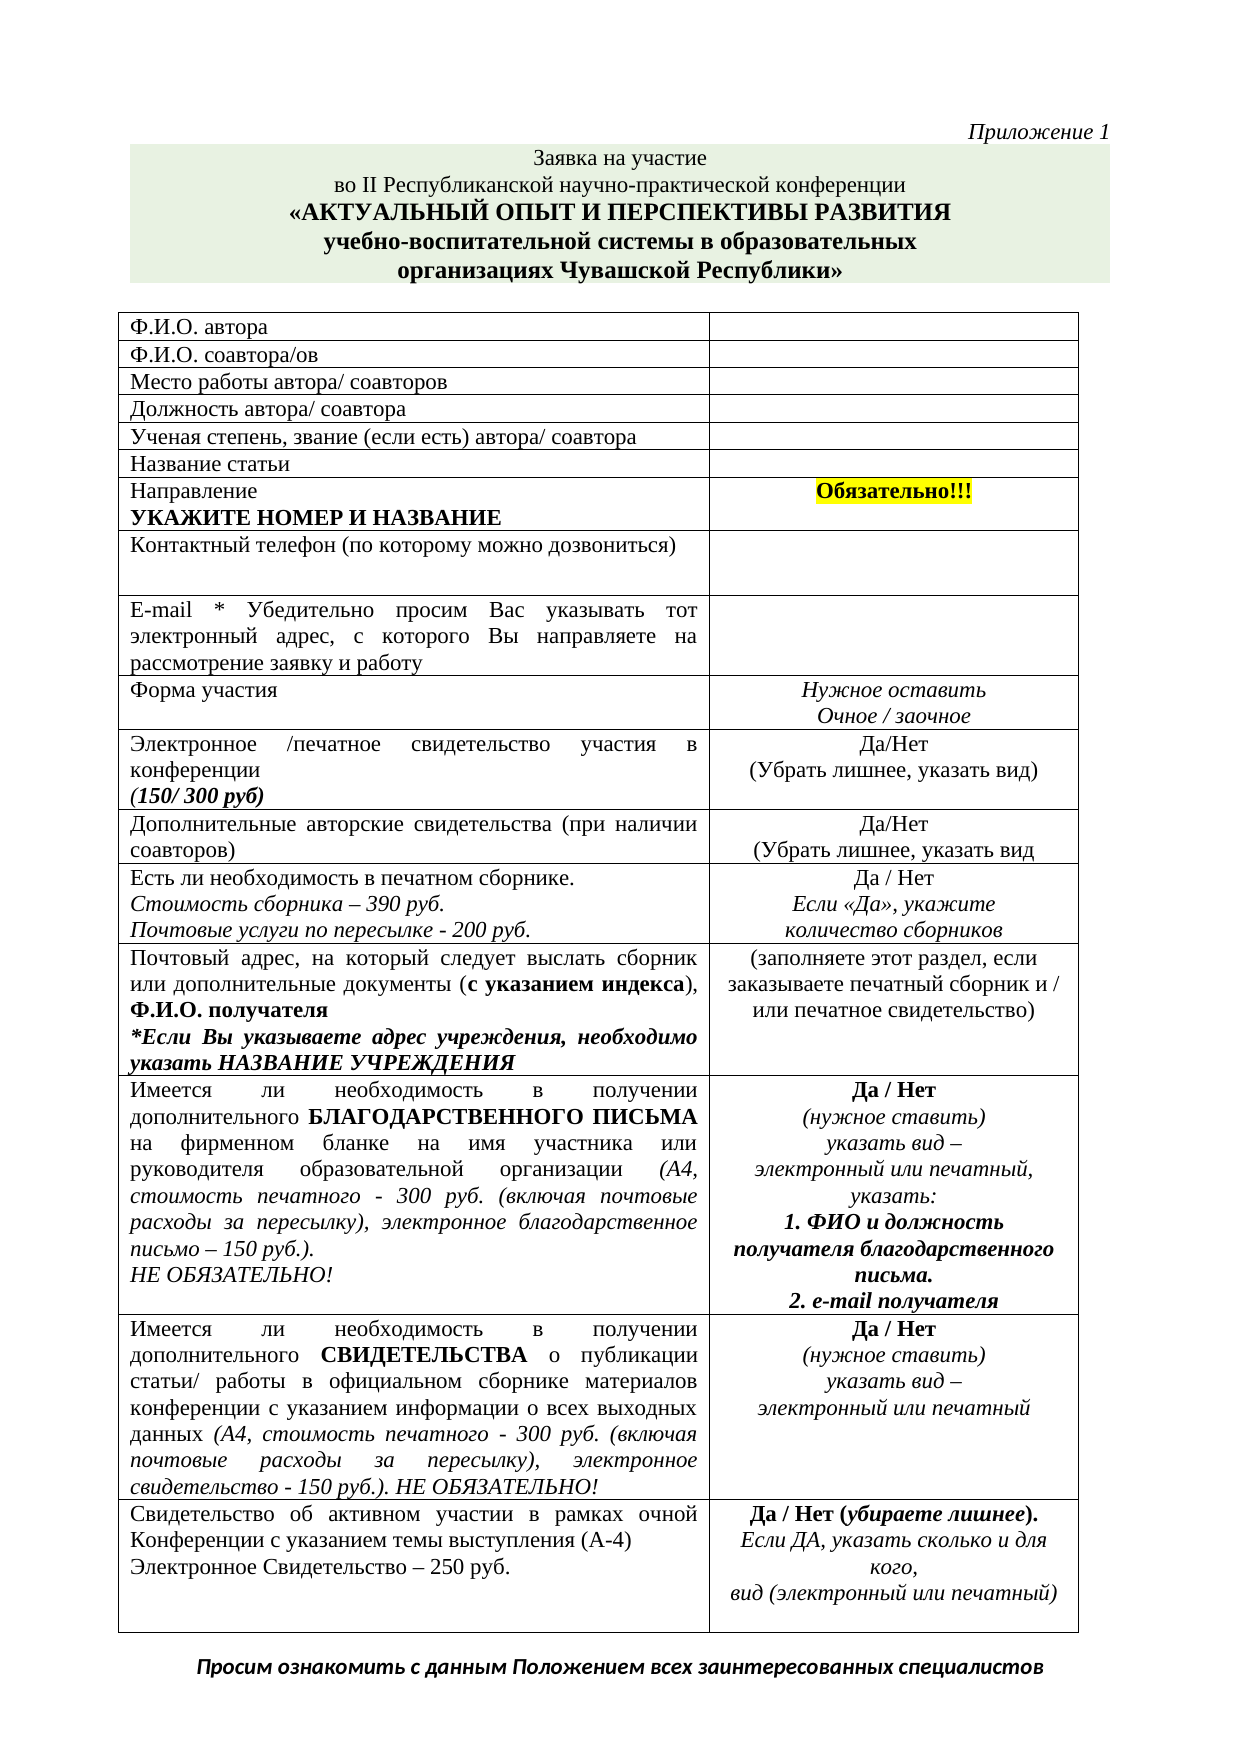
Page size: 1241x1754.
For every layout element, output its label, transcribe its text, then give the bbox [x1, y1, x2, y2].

table_header [710, 313, 1078, 339]
table_cell Да/Нет (Убрать лишнее, указать вид) [710, 730, 1078, 809]
table_cell Должность автора/ соавтора [119, 395, 709, 422]
table_cell Дополнительные авторские свидетельства (при наличии соавторов) [119, 810, 709, 862]
table_cell Да / Нет (нужное ставить) указать вид – электронный или печатный, указать: 1. ФИО и должность получателя благодарственного письма. 2. e-mail получателя [710, 1076, 1078, 1314]
table_cell [710, 368, 1078, 394]
table_cell Есть ли необходимость в печатном сборнике. Стоимость сборника – 390 руб. Почтовые услуги по пересылке - 200 руб. [119, 864, 709, 943]
table_cell Ученая степень, звание (если есть) автора/ соавтора [119, 423, 709, 449]
table_cell Да / Нет Если «Да», укажите количество сборников [710, 864, 1078, 943]
table_cell (заполняете этот раздел, если заказываете печатный сборник и / или печатное свидетельство) [710, 944, 1078, 1075]
table_cell [710, 341, 1078, 367]
table_cell Да/Нет (Убрать лишнее, указать вид [710, 810, 1078, 862]
table_cell [710, 531, 1078, 595]
table_cell Название статьи [119, 450, 709, 477]
table_header Ф.И.О. автора [119, 313, 709, 339]
table_cell Обязательно!!! [710, 478, 1078, 530]
table_cell Почтовый адрес, на который следует выслать сборник или дополнительные документы (с указанием индекса), Ф.И.О. получателя *Если Вы указываете адрес учреждения, необходимо указать НАЗВАНИЕ УЧРЕЖДЕНИЯ [119, 944, 709, 1075]
table_cell Имеется ли необходимость в получении дополнительного СВИДЕТЕЛЬСТВА о публикации статьи/ работы в официальном сборнике материалов конференции с указанием информации о всех выходных данных (А4, стоимость печатного - 300 руб. (включая почтовые расходы за пересылку), электронное свидетельство - 150 руб.). НЕ ОБЯЗАТЕЛЬНО! [119, 1315, 709, 1499]
table_cell Да / Нет (нужное ставить) указать вид – электронный или печатный [710, 1315, 1078, 1499]
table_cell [119, 1500, 709, 1632]
text Приложение 1 [130, 118, 1110, 144]
text организациях Чувашской Республики» [130, 255, 1110, 283]
table_cell Контактный телефон (по которому можно дозвониться) [119, 531, 709, 595]
table_cell Электронное /печатное свидетельство участия в конференции (150/ 300 руб) [119, 730, 709, 809]
text во II Республиканской научно-практической конференции [130, 171, 1110, 197]
table_cell Имеется ли необходимость в получении дополнительного БЛАГОДАРСТВЕННОГО ПИСЬМА на фирменном бланке на имя участника или руководителя образовательной организации (А4, стоимость печатного - 300 руб. (включая почтовые расходы за пересылку), электронное благодарственное письмо – 150 руб.). НЕ ОБЯЗАТЕЛЬНО! [119, 1076, 709, 1314]
table_cell [710, 450, 1078, 477]
table_cell [710, 596, 1078, 675]
text Заявка на участие [130, 144, 1110, 171]
table_cell Ф.И.О. соавтора/ов [119, 341, 709, 367]
table_cell Место работы автора/ соавторов [119, 368, 709, 394]
table_cell [710, 423, 1078, 449]
table_cell Нужное оставить Очное / заочное [710, 676, 1078, 729]
table_cell E-mail * Убедительно просим Вас указывать тот электронный адрес, с которого Вы направляете на рассмотрение заявку и работу [119, 596, 709, 675]
text «АКТУАЛЬНЫЙ ОПЫТ И ПЕРСПЕКТИВЫ РАЗВИТИЯ [130, 197, 1110, 226]
table_cell Да / Нет (убираете лишнее). Если ДА, указать сколько и для кого, вид (электронный или печатный) [710, 1500, 1078, 1632]
table_cell Форма участия [119, 676, 709, 729]
table_cell Направление УКАЖИТЕ НОМЕР И НАЗВАНИЕ [119, 478, 709, 530]
text учебно-воспитательной системы в образовательных [130, 226, 1110, 255]
table_cell [710, 395, 1078, 422]
